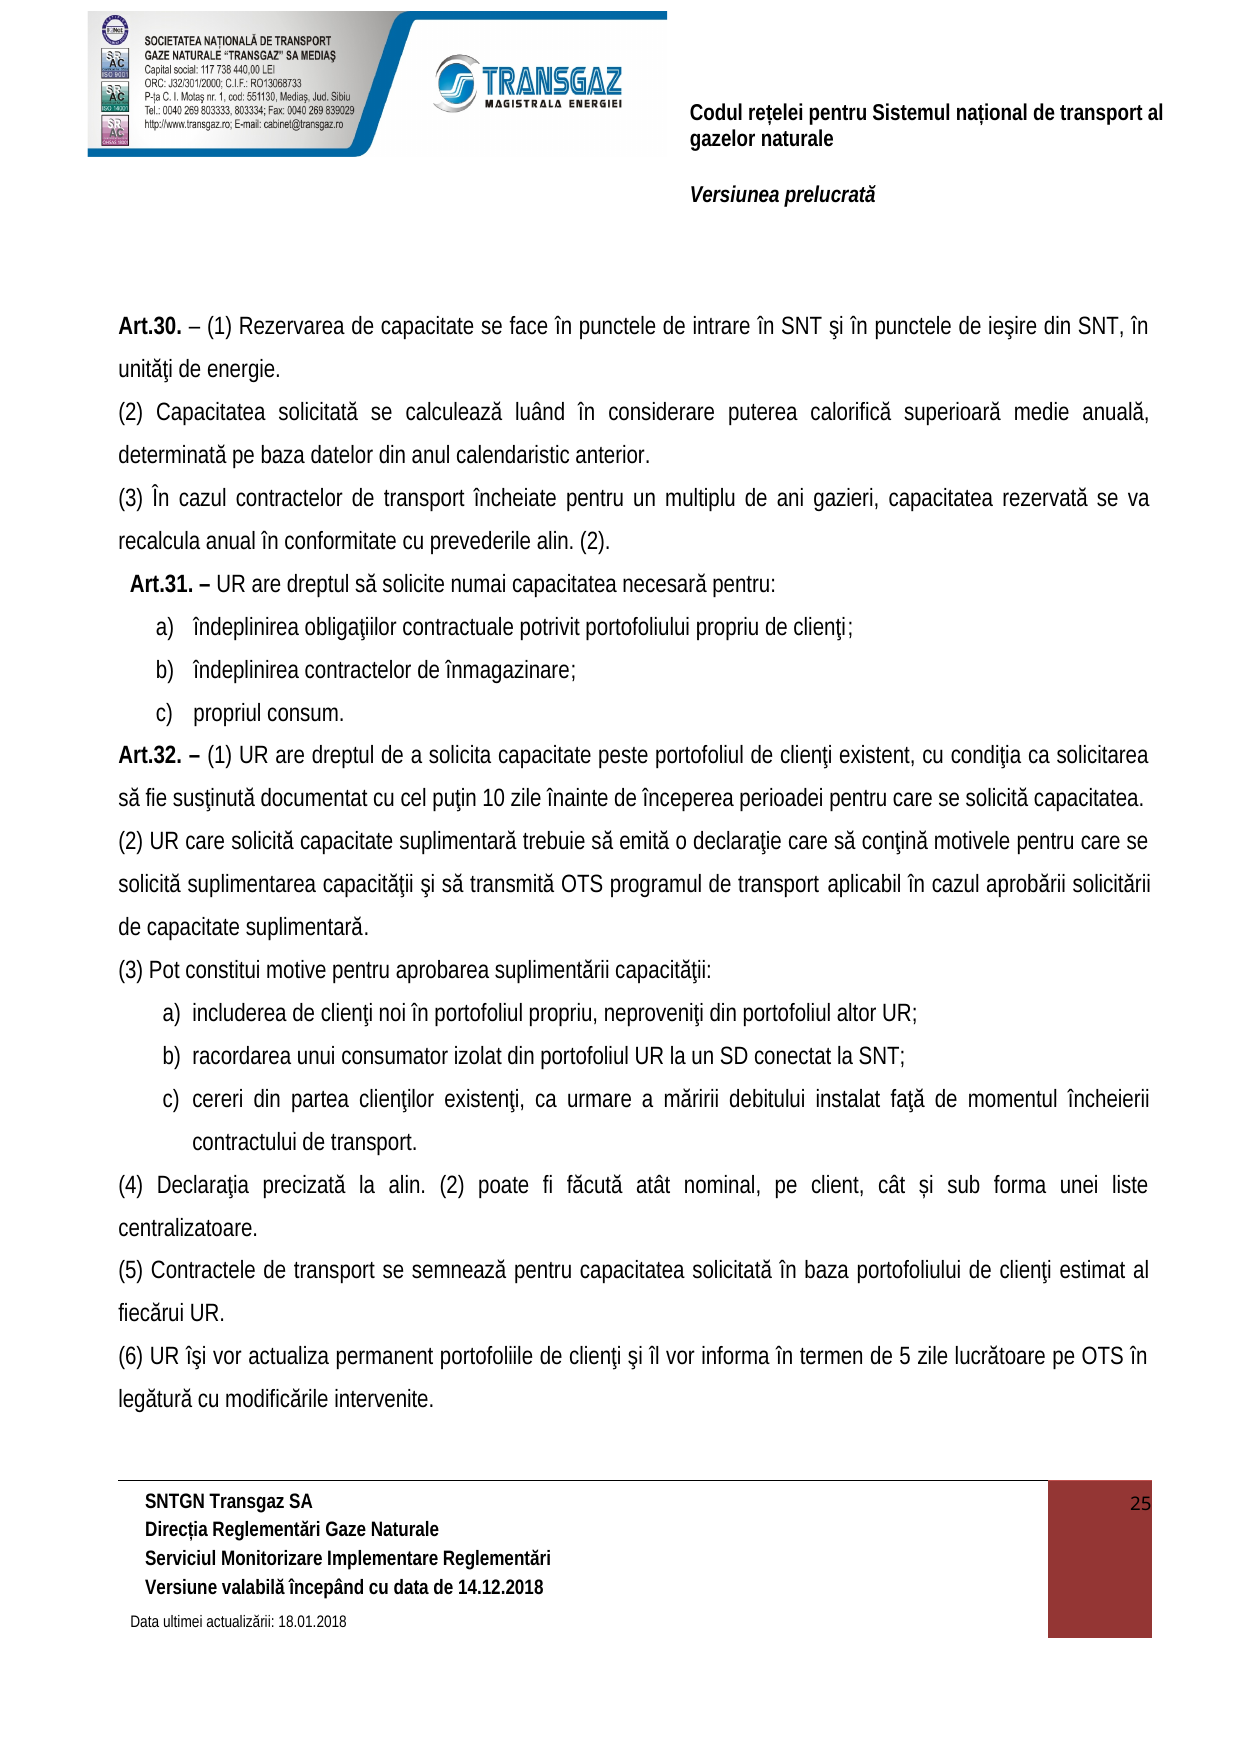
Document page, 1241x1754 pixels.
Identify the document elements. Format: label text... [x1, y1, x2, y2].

text (3) Pot constitui motive pentru aprobarea suplimentării capacităţii: [118, 955, 1152, 984]
list includerea de clienţi noi în portofoliul propriu, neproveniţi din portofoliul altor UR; [162, 998, 1152, 1027]
text (2) Capacitatea solicitată se calculează luând în considerare puterea calorifică superioară medie anuală, determinată pe baza datelor din anul calendaristic anterior. [118, 397, 1152, 469]
text (5) Contractele de transport se semnează pentru capacitatea solicitată în baza portofoliului de clienţi estimat al fiecărui UR. [118, 1255, 1152, 1327]
picture [87, 11, 668, 157]
text (4) Declaraţia precizată la alin. (2) poate fi făcută atât nominal, pe client, cât și sub forma unei liste centralizatoare. [118, 1169, 1152, 1241]
text (6) UR îşi vor actualiza permanent portofoliile de clienţi şi îl vor informa în termen de 5 zile lucrătoare pe OTS în legătură cu modificările intervenite. [118, 1341, 1152, 1413]
list racordarea unui consumator izolat din portofoliul UR la un SD conectat la SNT; [162, 1041, 1152, 1069]
text Art.31. – UR are dreptul să solicite numai capacitatea necesară pentru: [118, 569, 1152, 597]
list cereri din partea clienţilor existenţi, ca urmare a măririi debitului instalat faţă de momentul încheierii contractului de transport. [162, 1084, 1152, 1155]
text Art.30. – (1) Rezervarea de capacitate se face în punctele de intrare în SNT şi în punctele de ieşire din SNT, în unităţi de energie. [118, 311, 1152, 383]
text (2) UR care solicită capacitate suplimentară trebuie să emită o declaraţie care să conţină motivele pentru care se solicită suplimentarea capacităţii şi să transmită OTS programul de transport aplicabil în cazul aprobării solicitării de capacitate suplimentară. [118, 826, 1152, 941]
list îndeplinirea contractelor de înmagazinare; [156, 654, 1152, 683]
text (3) În cazul contractelor de transport încheiate pentru un multiplu de ani gazieri, capacitatea rezervată se va recalcula anual în conformitate cu prevederile alin. (2). [118, 483, 1152, 554]
text Art.32. – (1) UR are dreptul de a solicita capacitate peste portofoliul de clienţi existent, cu condiţia ca solicitarea să fie susţinută documentat cu cel puţin 10 zile înainte de începerea perioadei pentru care se solicită capacitatea. [118, 740, 1152, 812]
list îndeplinirea obligaţiilor contractuale potrivit portofoliului propriu de clienţi; [156, 612, 1152, 640]
list propriul consum. [156, 697, 1152, 726]
